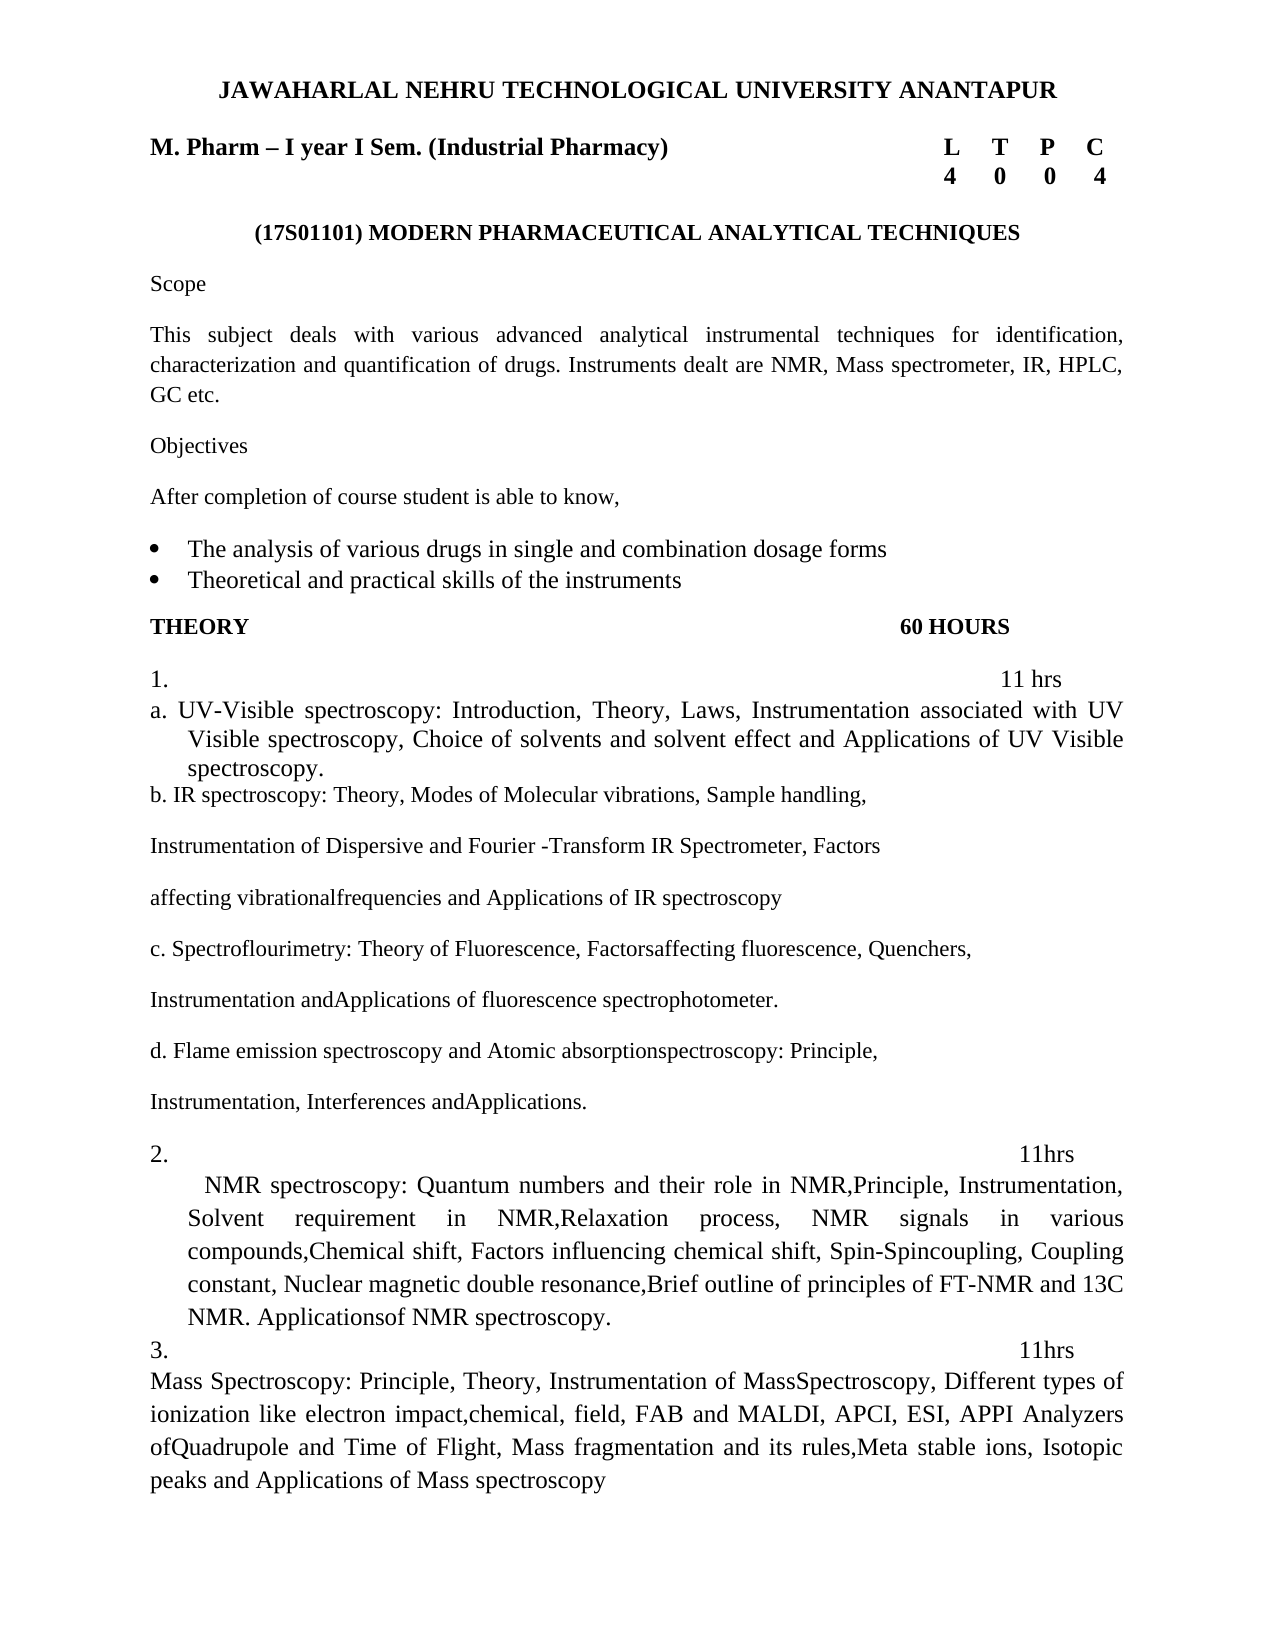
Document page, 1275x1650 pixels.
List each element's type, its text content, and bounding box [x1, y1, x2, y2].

text Instrumentation, Interferences andApplications. [150, 1088, 1125, 1114]
text c. Spectroflourimetry: Theory of Fluorescence, Factorsaffecting fluorescence, Quenchers, [150, 934, 1125, 961]
list 11hrs [150, 1139, 1125, 1167]
text Objectives [150, 432, 1125, 459]
text affecting vibrationalfrequencies and Applications of IR spectroscopy [150, 883, 1125, 910]
list NMR spectroscopy: Quantum numbers and their role in NMR,Principle, Instrumentation, Solvent requirement in NMR,Relaxation process, NMR signals in various compounds,Chemical shift, Factors influencing chemical shift, Spin-Spincoupling, Coupling constant, Nuclear magnetic double resonance,Brief outline of principles of FT-NMR and 13C NMR. Applicationsof NMR spectroscopy. [150, 1170, 1125, 1331]
list 11 hrs [150, 664, 1125, 693]
list The analysis of various drugs in single and combination dosage forms [150, 534, 1125, 563]
text Instrumentation of Dispersive and Fourier -Transform IR Spectrometer, Factors [150, 832, 1125, 859]
text (17S01101) MODERN PHARMACEUTICAL ANALYTICAL TECHNIQUES [150, 219, 1125, 245]
text Instrumentation andApplications of fluorescence spectrophotometer. [150, 986, 1125, 1012]
list Mass Spectroscopy: Principle, Theory, Instrumentation of MassSpectroscopy, Different types of ionization like electron impact,chemical, field, FAB and MALDI, APCI, ESI, APPI Analyzers ofQuadrupole and Time of Flight, Mass fragmentation and its rules,Meta stable ions, Isotopic peaks and Applications of Mass spectroscopy [150, 1366, 1125, 1494]
text d. Flame emission spectroscopy and Atomic absorptionspectroscopy: Principle, [150, 1037, 1125, 1063]
text Scope [150, 270, 1125, 296]
text 4 0 0 4 [150, 161, 1125, 190]
text After completion of course student is able to know, [150, 483, 1125, 510]
text M. Pharm – I year I Sem. (Industrial Pharmacy) L T P C [150, 132, 1125, 161]
text This subject deals with various advanced analytical instrumental techniques for identification, characterization and quantification of drugs. Instruments dealt are NMR, Mass spectrometer, IR, HPLC, GC etc. [150, 321, 1125, 408]
text b. IR spectroscopy: Theory, Modes of Molecular vibrations, Sample handling, [150, 781, 1125, 808]
text THEORY 60 HOURS [150, 613, 1125, 639]
list 11hrs [150, 1335, 1125, 1364]
list Theoretical and practical skills of the instruments [150, 565, 1125, 594]
text JAWAHARLAL NEHRU TECHNOLOGICAL UNIVERSITY ANANTAPUR [150, 75, 1125, 104]
list a. UV-Visible spectroscopy: Introduction, Theory, Laws, Instrumentation associated with UV Visible spectroscopy, Choice of solvents and solvent effect and Applications of UV Visible spectroscopy. [150, 695, 1125, 781]
